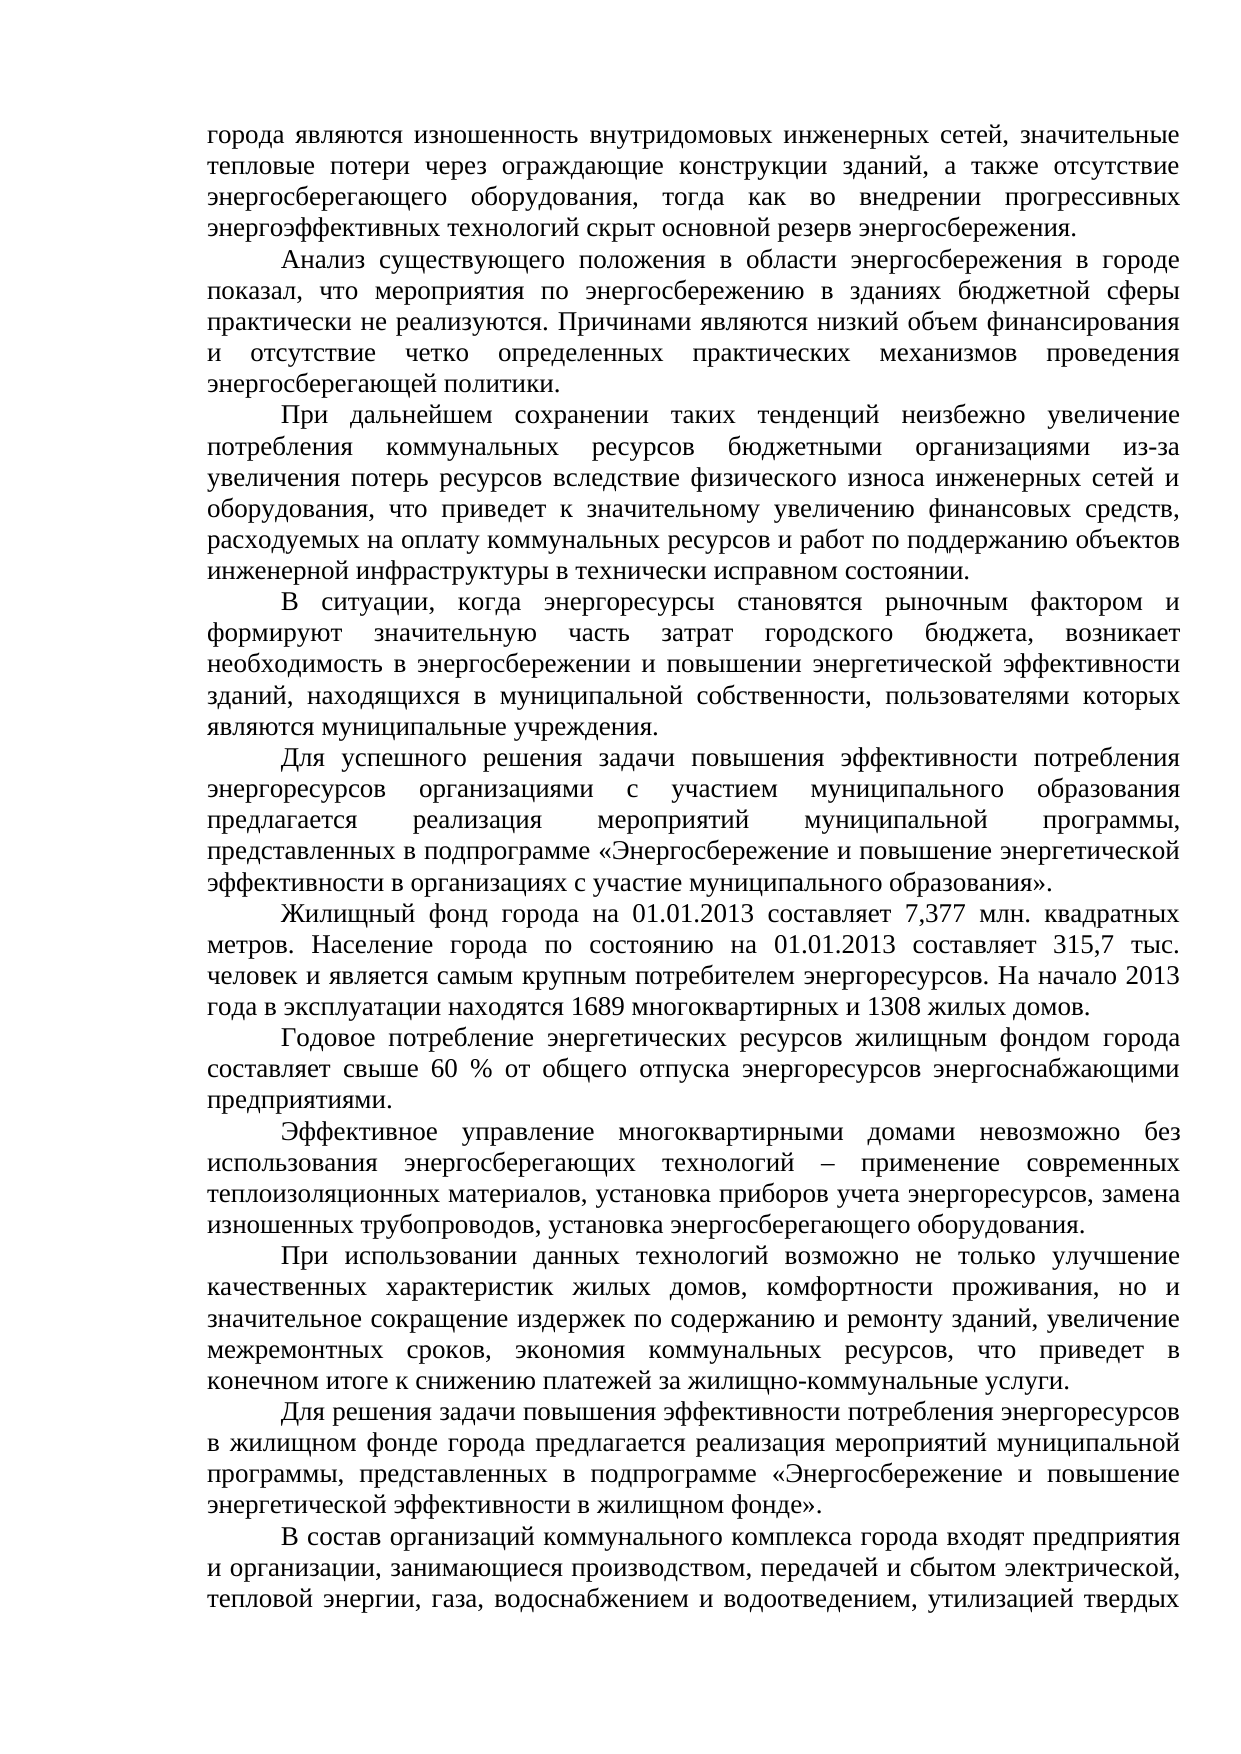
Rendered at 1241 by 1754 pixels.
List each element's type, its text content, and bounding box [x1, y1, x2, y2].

text В ситуации, когда энергоресурсы становятся рыночным фактором и формируют значительную часть затрат городского бюджета, возникает необходимость в энергосбережении и повышении энергетической эффективности зданий, находящихся в муниципальной собственности, пользователями которых являются муниципальные учреждения. [207, 585, 1181, 741]
text Эффективное управление многоквартирными домами невозможно без использования энергосберегающих технологий – применение современных теплоизоляционных материалов, установка приборов учета энергоресурсов, замена изношенных трубопроводов, установка энергосберегающего оборудования. [207, 1115, 1181, 1239]
text Жилищный фонд города на 01.01.2013 составляет 7,377 млн. квадратных метров. Население города по состоянию на 01.01.2013 составляет 315,7 тыс. человек и является самым крупным потребителем энергоресурсов. На начало 2013 года в эксплуатации находятся 1689 многоквартирных и 1308 жилых домов. [207, 897, 1181, 1021]
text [207, 118, 1181, 243]
text Для решения задачи повышения эффективности потребления энергоресурсов в жилищном фонде города предлагается реализация мероприятий муниципальной программы, представленных в подпрограмме «Энергосбережение и повышение энергетической эффективности в жилищном фонде». [207, 1395, 1181, 1520]
text Годовое потребление энергетических ресурсов жилищным фондом города составляет свыше 60 % от общего отпуска энергоресурсов энергоснабжающими предприятиями. [207, 1021, 1181, 1115]
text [207, 1520, 1181, 1613]
text Анализ существующего положения в области энергосбережения в городе показал, что мероприятия по энергосбережению в зданиях бюджетной сферы практически не реализуются. Причинами являются низкий объем финансирования и отсутствие четко определенных практических механизмов проведения энергосберегающей политики. [207, 243, 1181, 398]
text При использовании данных технологий возможно не только улучшение качественных характеристик жилых домов, комфортности проживания, но и значительное сокращение издержек по содержанию и ремонту зданий, увеличение межремонтных сроков, экономия коммунальных ресурсов, что приведет в конечном итоге к снижению платежей за жилищно-коммунальные услуги. [207, 1239, 1181, 1395]
text Для успешного решения задачи повышения эффективности потребления энергоресурсов организациями с участием муниципального образования предлагается реализация мероприятий муниципальной программы, представленных в подпрограмме «Энергосбережение и повышение энергетической эффективности в организациях с участие муниципального образования». [207, 741, 1181, 897]
text При дальнейшем сохранении таких тенденций неизбежно увеличение потребления коммунальных ресурсов бюджетными организациями из-за увеличения потерь ресурсов вследствие физического износа инженерных сетей и оборудования, что приведет к значительному увеличению финансовых средств, расходуемых на оплату коммунальных ресурсов и работ по поддержанию объектов инженерной инфраструктуры в технически исправном состоянии. [207, 398, 1181, 585]
